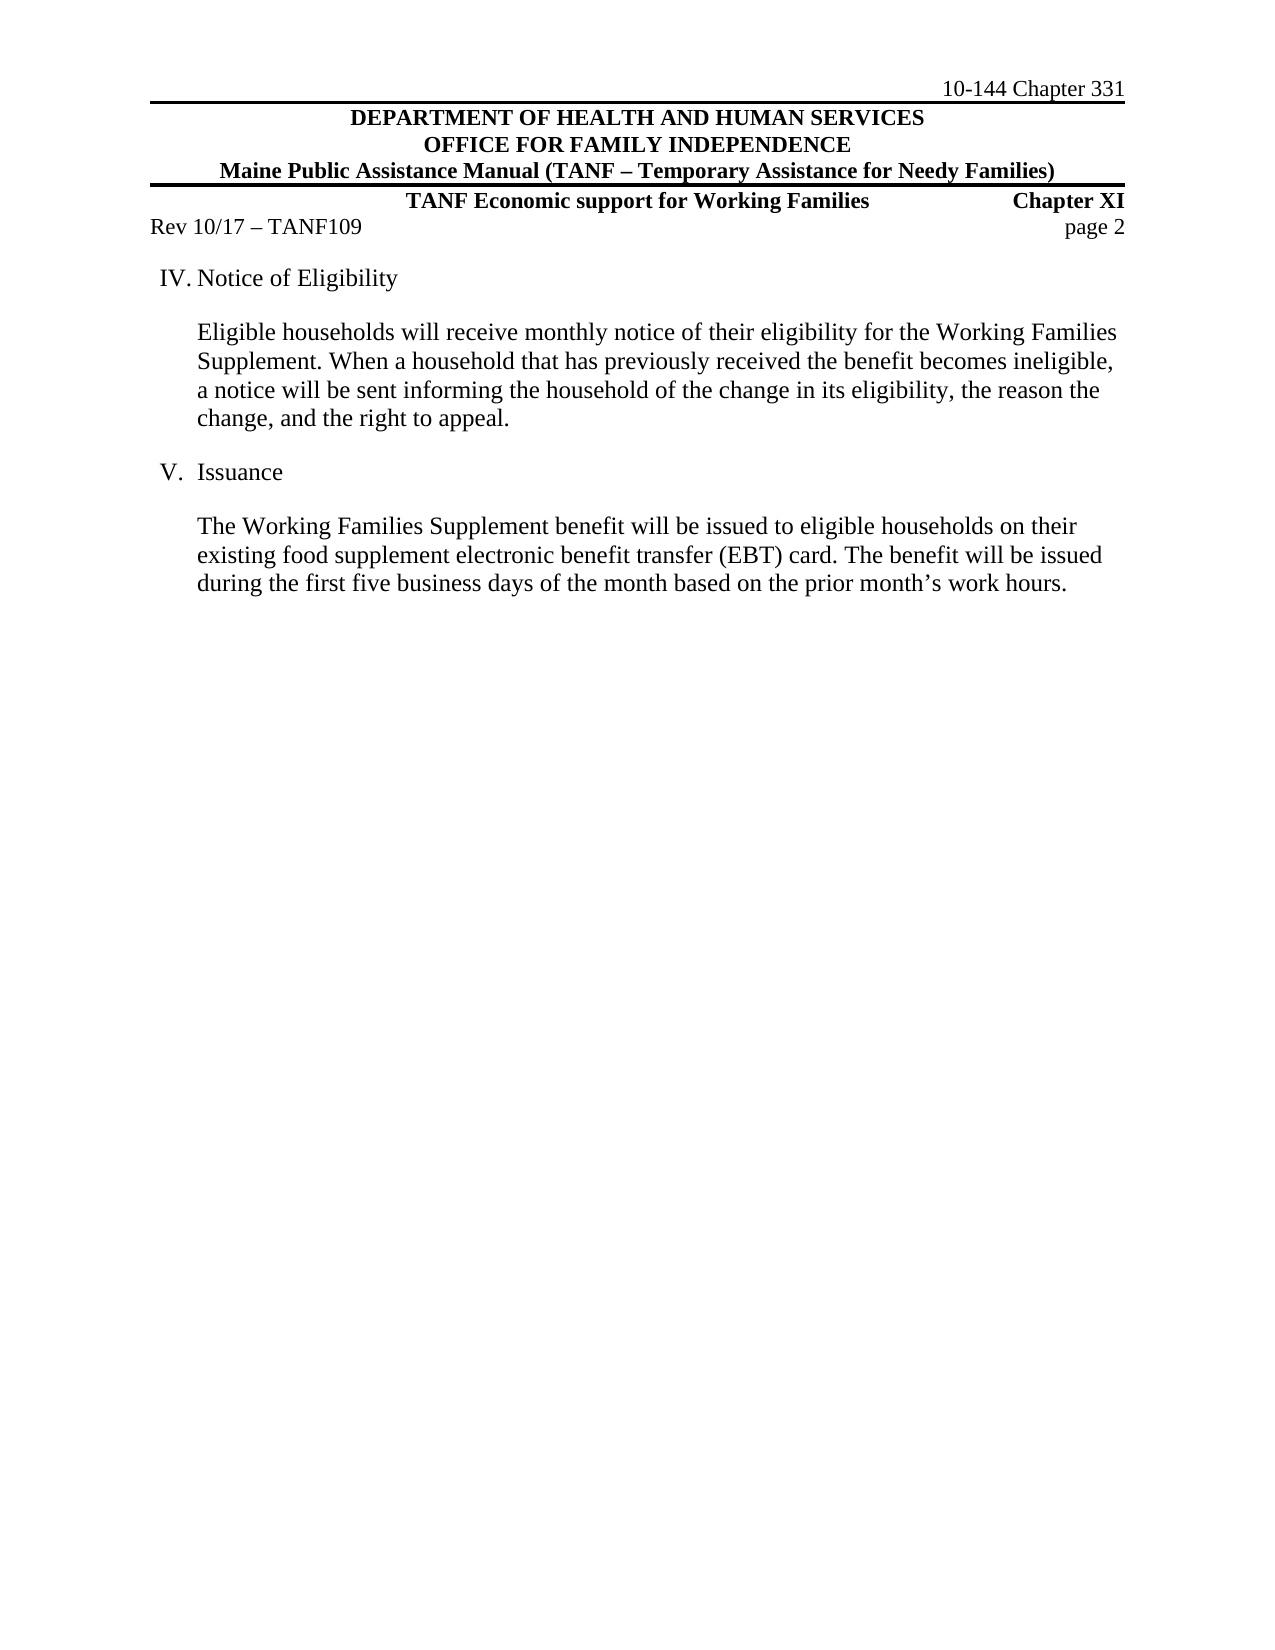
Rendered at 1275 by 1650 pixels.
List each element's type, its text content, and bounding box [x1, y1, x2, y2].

list Notice of Eligibility [159, 263, 1125, 292]
text Eligible households will receive monthly notice of their eligibility for the Working Families Supplement. When a household that has previously received the benefit becomes ineligible, a notice will be sent informing the household of the change in its eligibility, the reason the change, and the right to appeal. [197, 317, 1125, 432]
list Issuance [159, 457, 1125, 486]
text The Working Families Supplement benefit will be issued to eligible households on their existing food supplement electronic benefit transfer (EBT) card. The benefit will be issued during the first five business days of the month based on the prior month’s work hours. [197, 511, 1125, 597]
